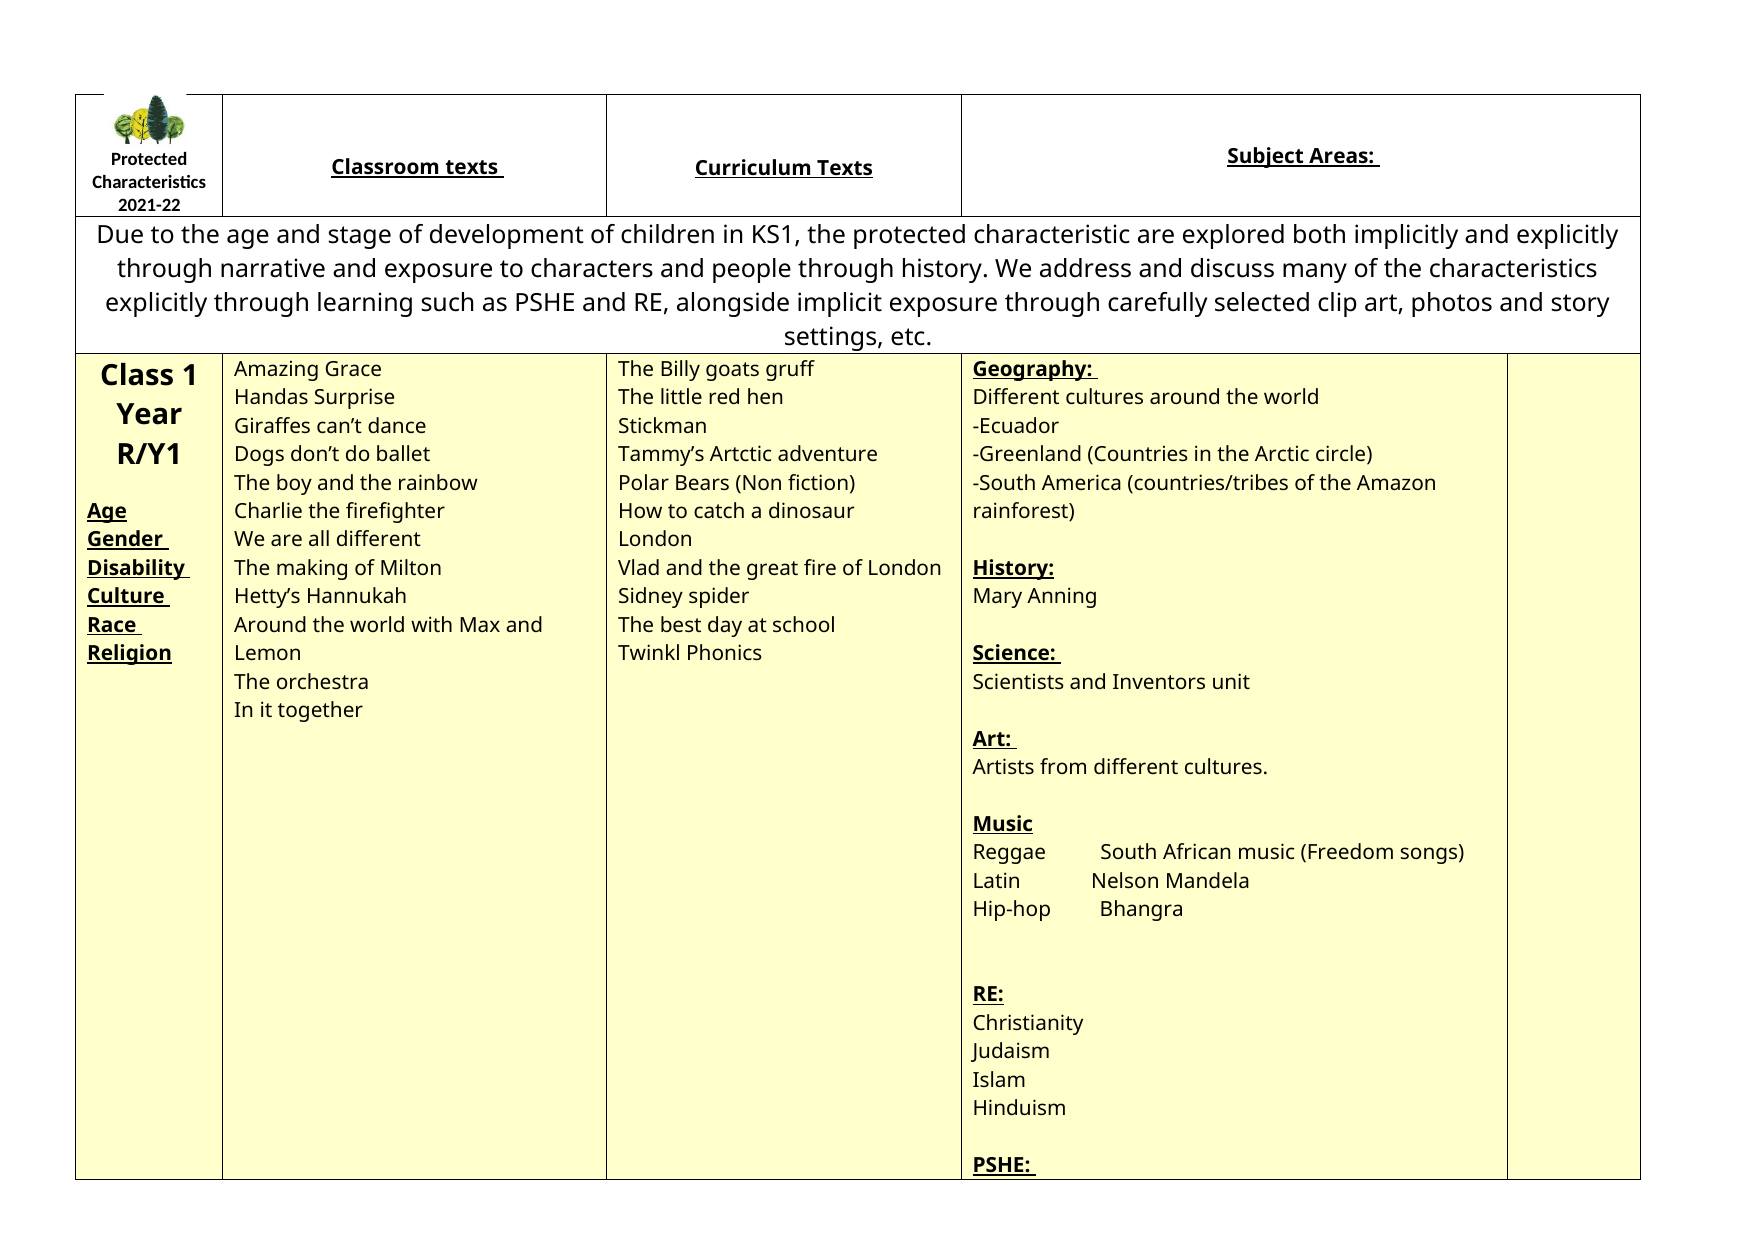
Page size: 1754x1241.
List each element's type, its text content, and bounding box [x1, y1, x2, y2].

table_cell [1508, 354, 1640, 1179]
table_header Classroom texts [223, 95, 606, 216]
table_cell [962, 354, 1507, 1179]
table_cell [223, 354, 606, 1179]
picture [103, 94, 187, 147]
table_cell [76, 354, 222, 1179]
table_header Protected Characteristics 2021-22 [76, 95, 222, 216]
table_header Curriculum Texts [607, 95, 961, 216]
table_header Subject Areas: [962, 95, 1640, 216]
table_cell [607, 354, 961, 1179]
table_cell Due to the age and stage of development of children in KS1, the protected characteristic are explored both implicitly and explicitly through narrative and exposure to characters and people through history. We address and discuss many of the characteristics explicitly through learning such as PSHE and RE, alongside implicit exposure through carefully selected clip art, photos and story settings, etc. [76, 217, 1640, 353]
